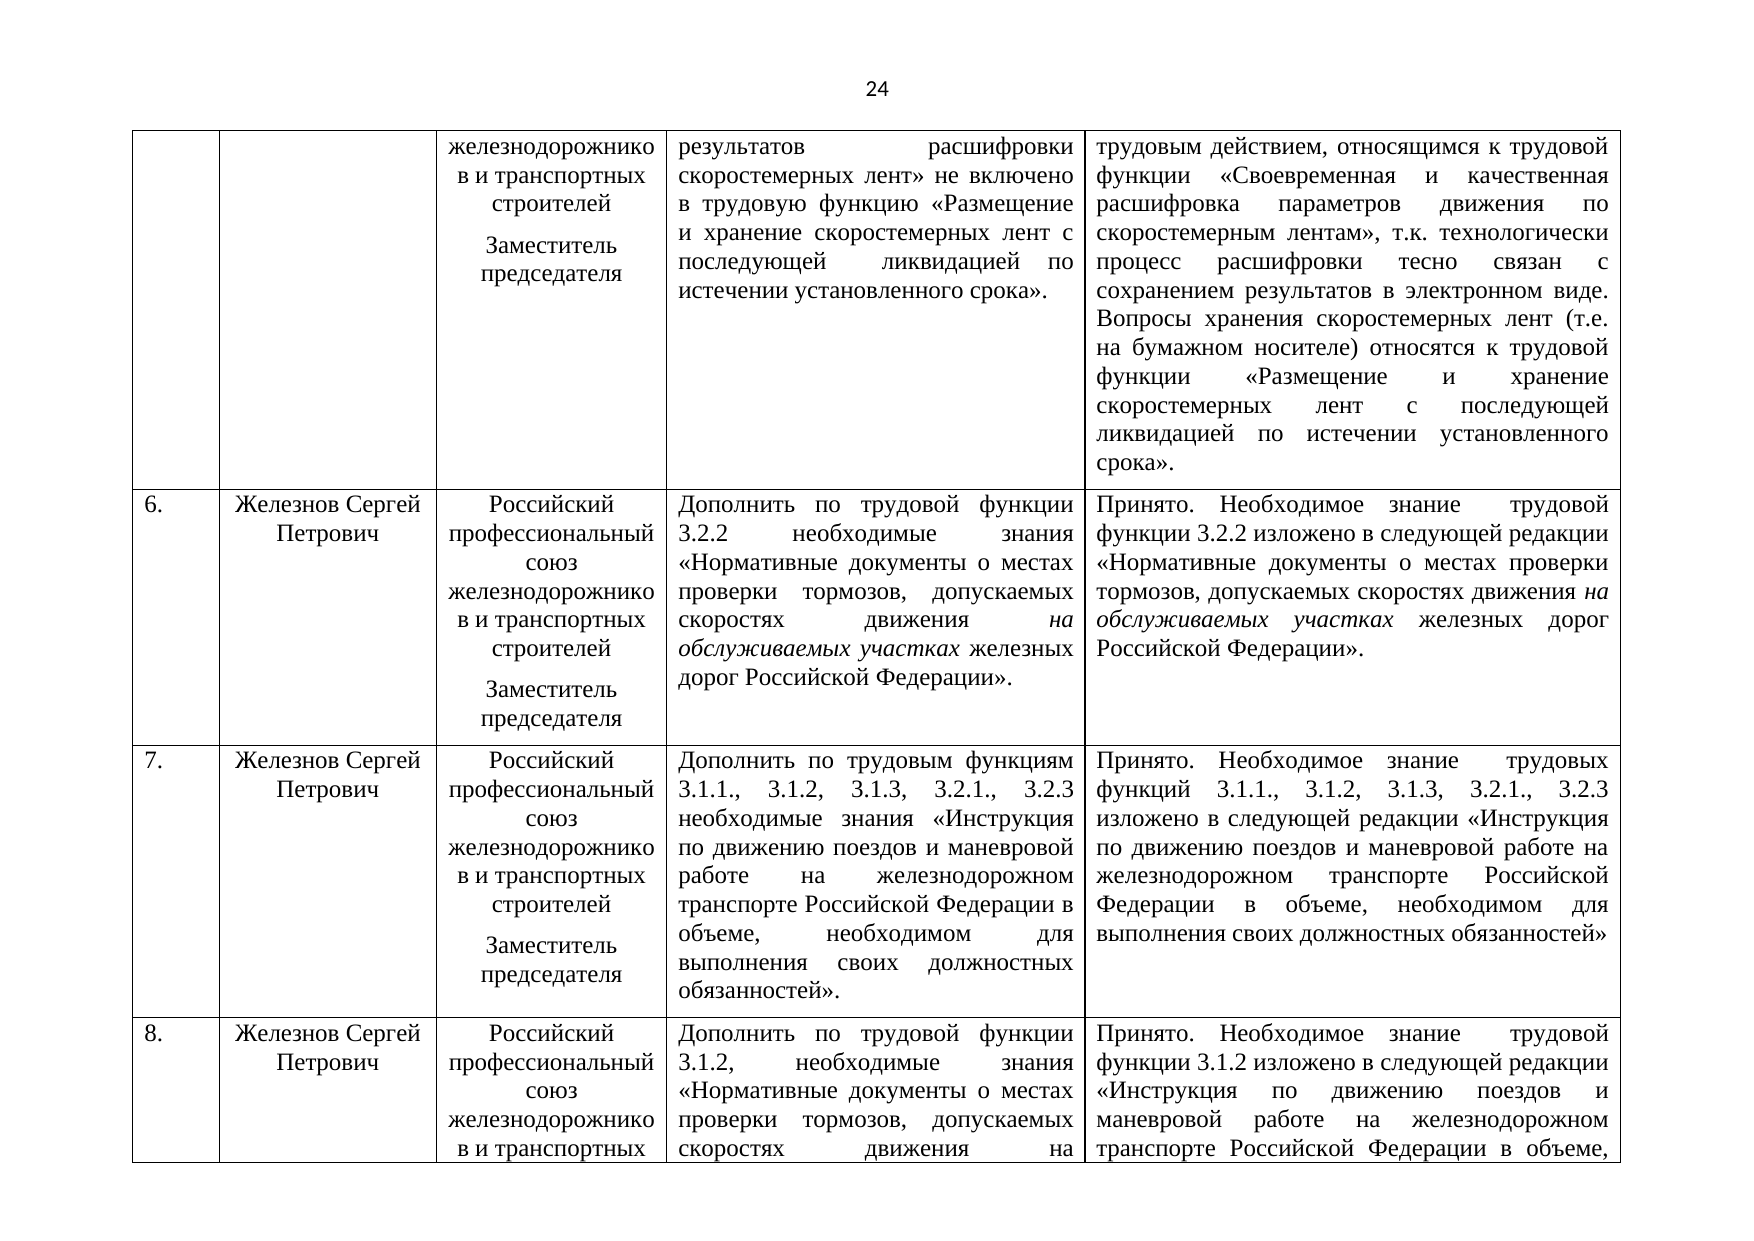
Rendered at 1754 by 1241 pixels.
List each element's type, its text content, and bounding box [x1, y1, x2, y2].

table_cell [220, 1018, 436, 1162]
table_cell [1086, 131, 1620, 488]
table_cell Дополнить по трудовой функции 3.2.2 необходимые знания «Нормативные документы о местах проверки тормозов, допускаемых скоростях движения на обслуживаемых участках железных дорог Российской Федерации». [667, 490, 1084, 744]
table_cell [667, 1018, 1084, 1162]
table_cell Принято. Необходимое знание трудовых функций 3.1.1., 3.1.2, 3.1.3, 3.2.1., 3.2.3 изложено в следующей редакции «Инструкция по движению поездов и маневровой работе на железнодорожном транспорте Российской Федерации в объеме, необходимом для выполнения своих должностных обязанностей» [1086, 746, 1620, 1017]
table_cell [437, 1018, 666, 1162]
table_cell Российский профессиональный союз железнодорожников и транспортных строителей Заместитель председателя [437, 746, 666, 1017]
table_cell Принято. Необходимое знание трудовой функции 3.2.2 изложено в следующей редакции «Нормативные документы о местах проверки тормозов, допускаемых скоростях движения на обслуживаемых участках железных дорог Российской Федерации». [1086, 490, 1620, 744]
table_cell [133, 746, 219, 1017]
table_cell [1086, 1018, 1620, 1162]
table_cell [437, 131, 666, 488]
table_cell Дополнить по трудовым функциям 3.1.1., 3.1.2, 3.1.3, 3.2.1., 3.2.3 необходимые знания «Инструкция по движению поездов и маневровой работе на железнодорожном транспорте Российской Федерации в объеме, необходимом для выполнения своих должностных обязанностей». [667, 746, 1084, 1017]
table_cell [133, 1018, 219, 1162]
table_cell Российский профессиональный союз железнодорожников и транспортных строителей Заместитель председателя [437, 490, 666, 744]
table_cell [220, 131, 436, 488]
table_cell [667, 131, 1084, 488]
table_cell Железнов Сергей Петрович [220, 490, 436, 744]
table_cell Железнов Сергей Петрович [220, 746, 436, 1017]
table_cell [133, 131, 219, 488]
table_cell [133, 490, 219, 744]
